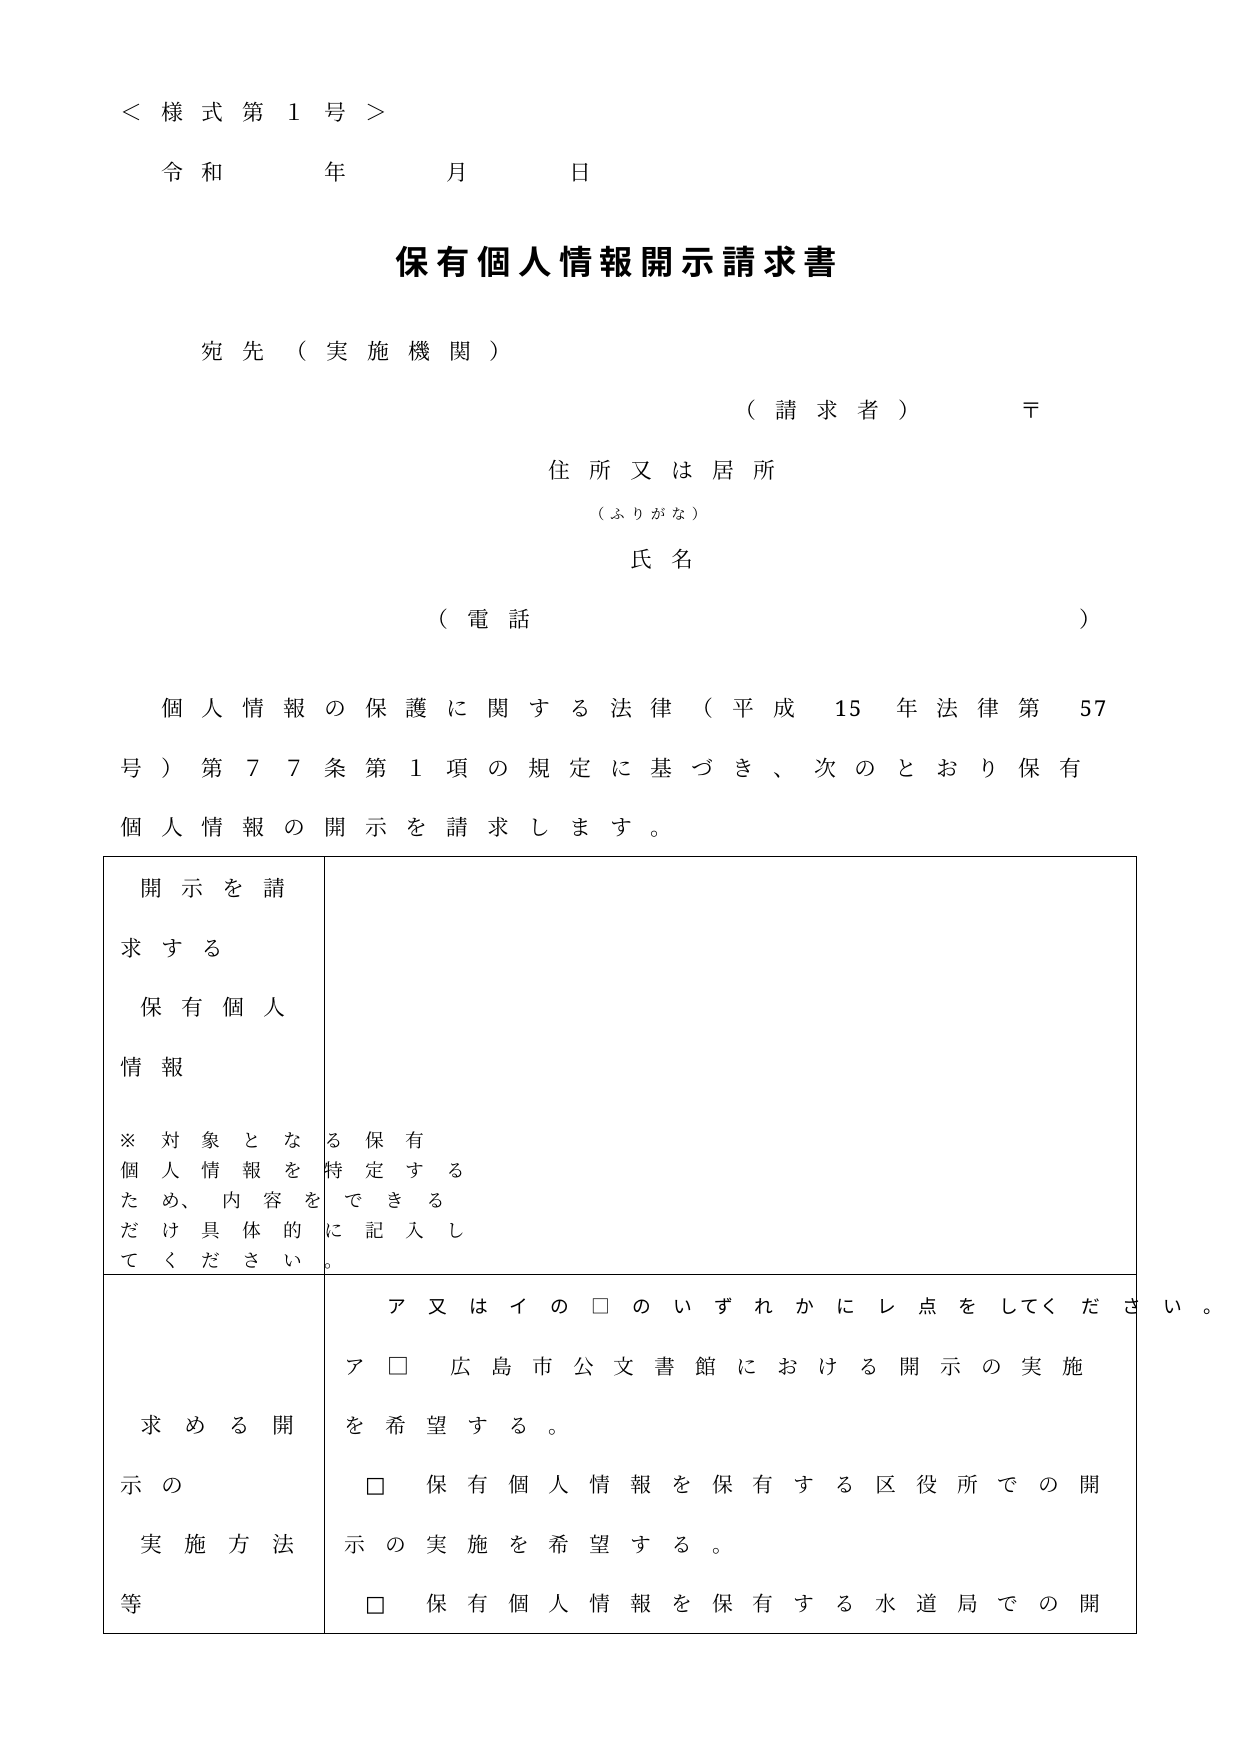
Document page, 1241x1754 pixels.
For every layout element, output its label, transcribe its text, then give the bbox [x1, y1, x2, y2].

text （請求者） 〒 [120, 379, 1120, 439]
table_header [325, 857, 1136, 1274]
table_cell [325, 1275, 1136, 1633]
table_header 開示を請求する 保有個人情報 ※対象となる保有個人情報を特定するため、内容をできるだけ具体的に記入してください。 [104, 857, 324, 1274]
text 宛先（実施機関） [120, 320, 1120, 379]
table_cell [104, 1275, 324, 1633]
text （ふりがな） [572, 498, 1120, 528]
text 個人情報の保護に関する法律（平成15年法律第57号）第７７条第１項の規定に基づき、次のとおり保有個人情報の開示を請求します。 [120, 677, 1120, 856]
text 住所又は居所 [534, 439, 1120, 498]
text （電話 ） [120, 588, 1120, 647]
text ＜様式第１号＞ 令和 年 月 日 [120, 81, 1120, 201]
text 保有個人情報開示請求書 [120, 230, 1120, 290]
text 氏名 [622, 528, 1120, 588]
